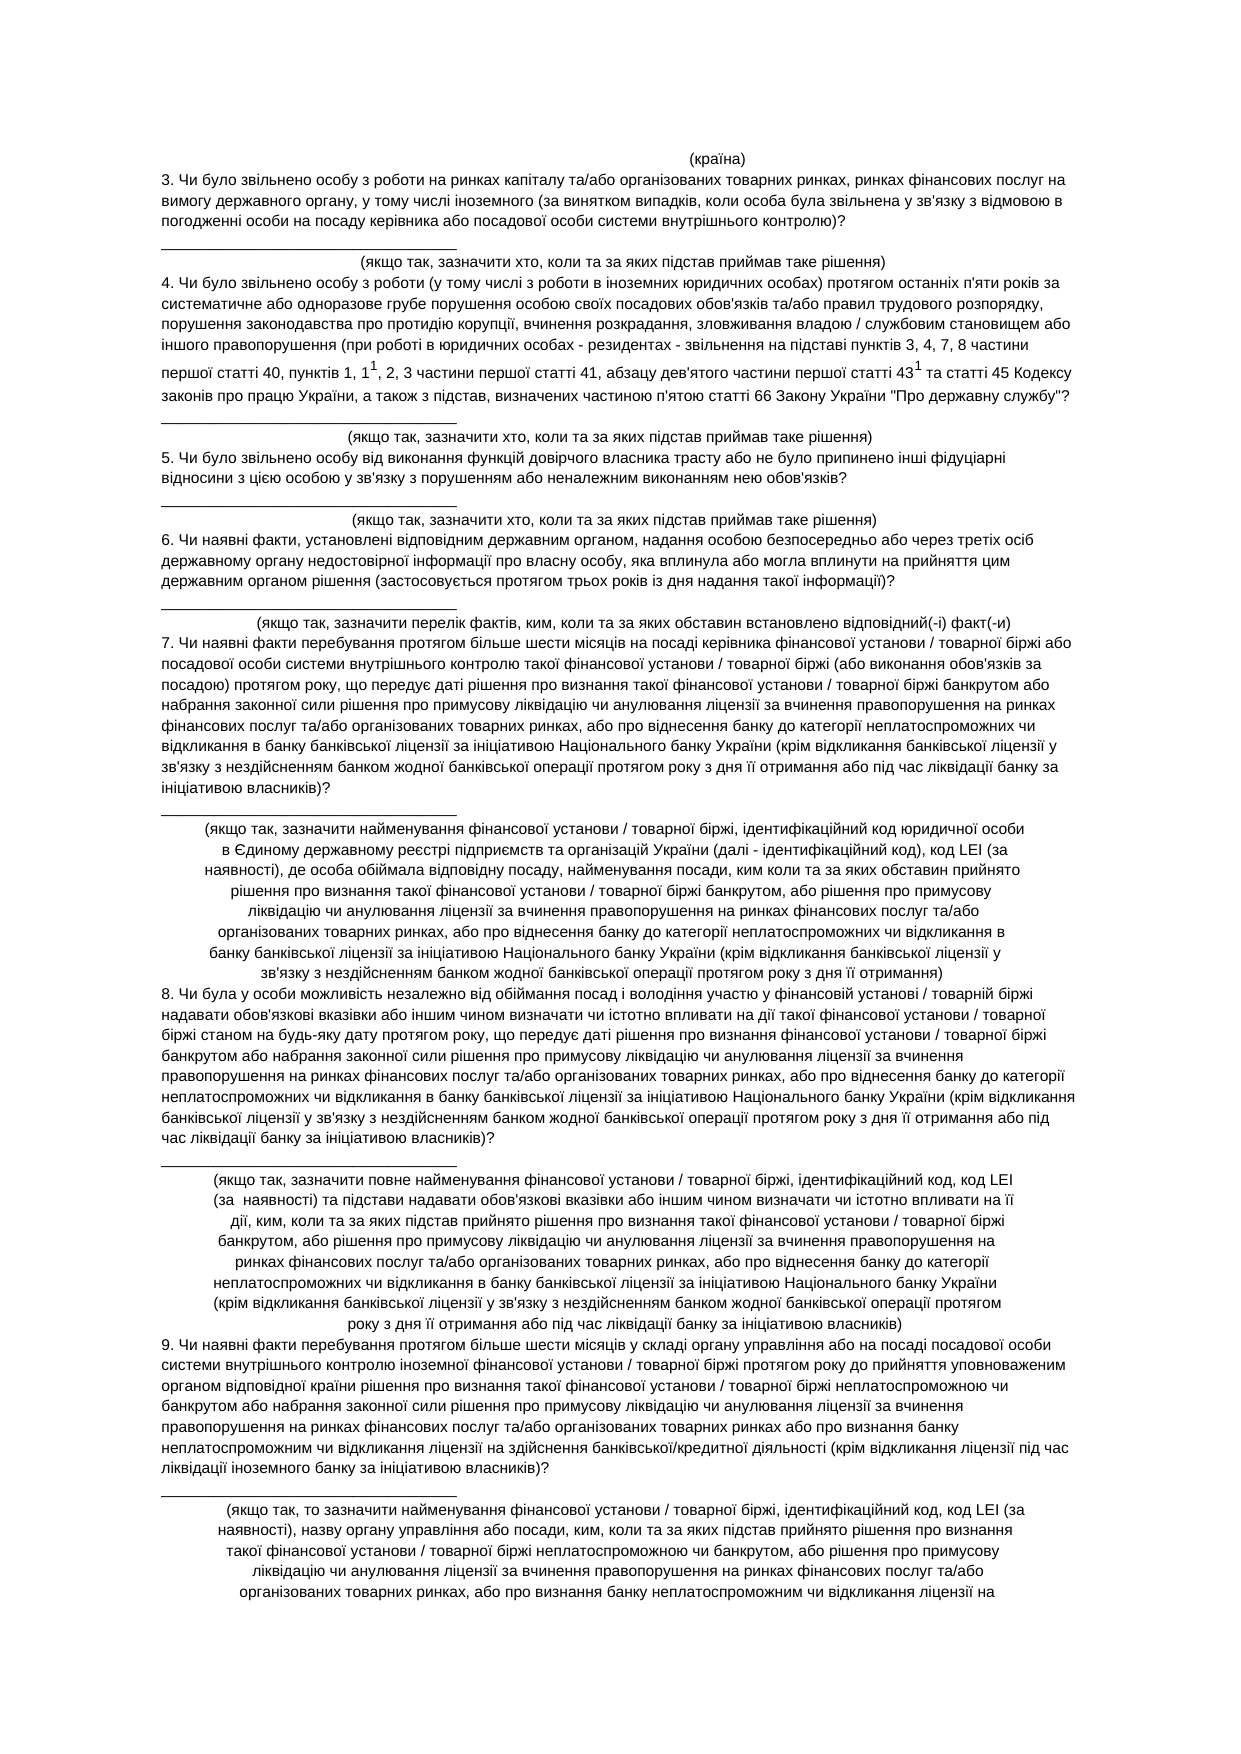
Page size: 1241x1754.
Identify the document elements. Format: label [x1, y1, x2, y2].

table_header [150, 150, 1090, 1601]
